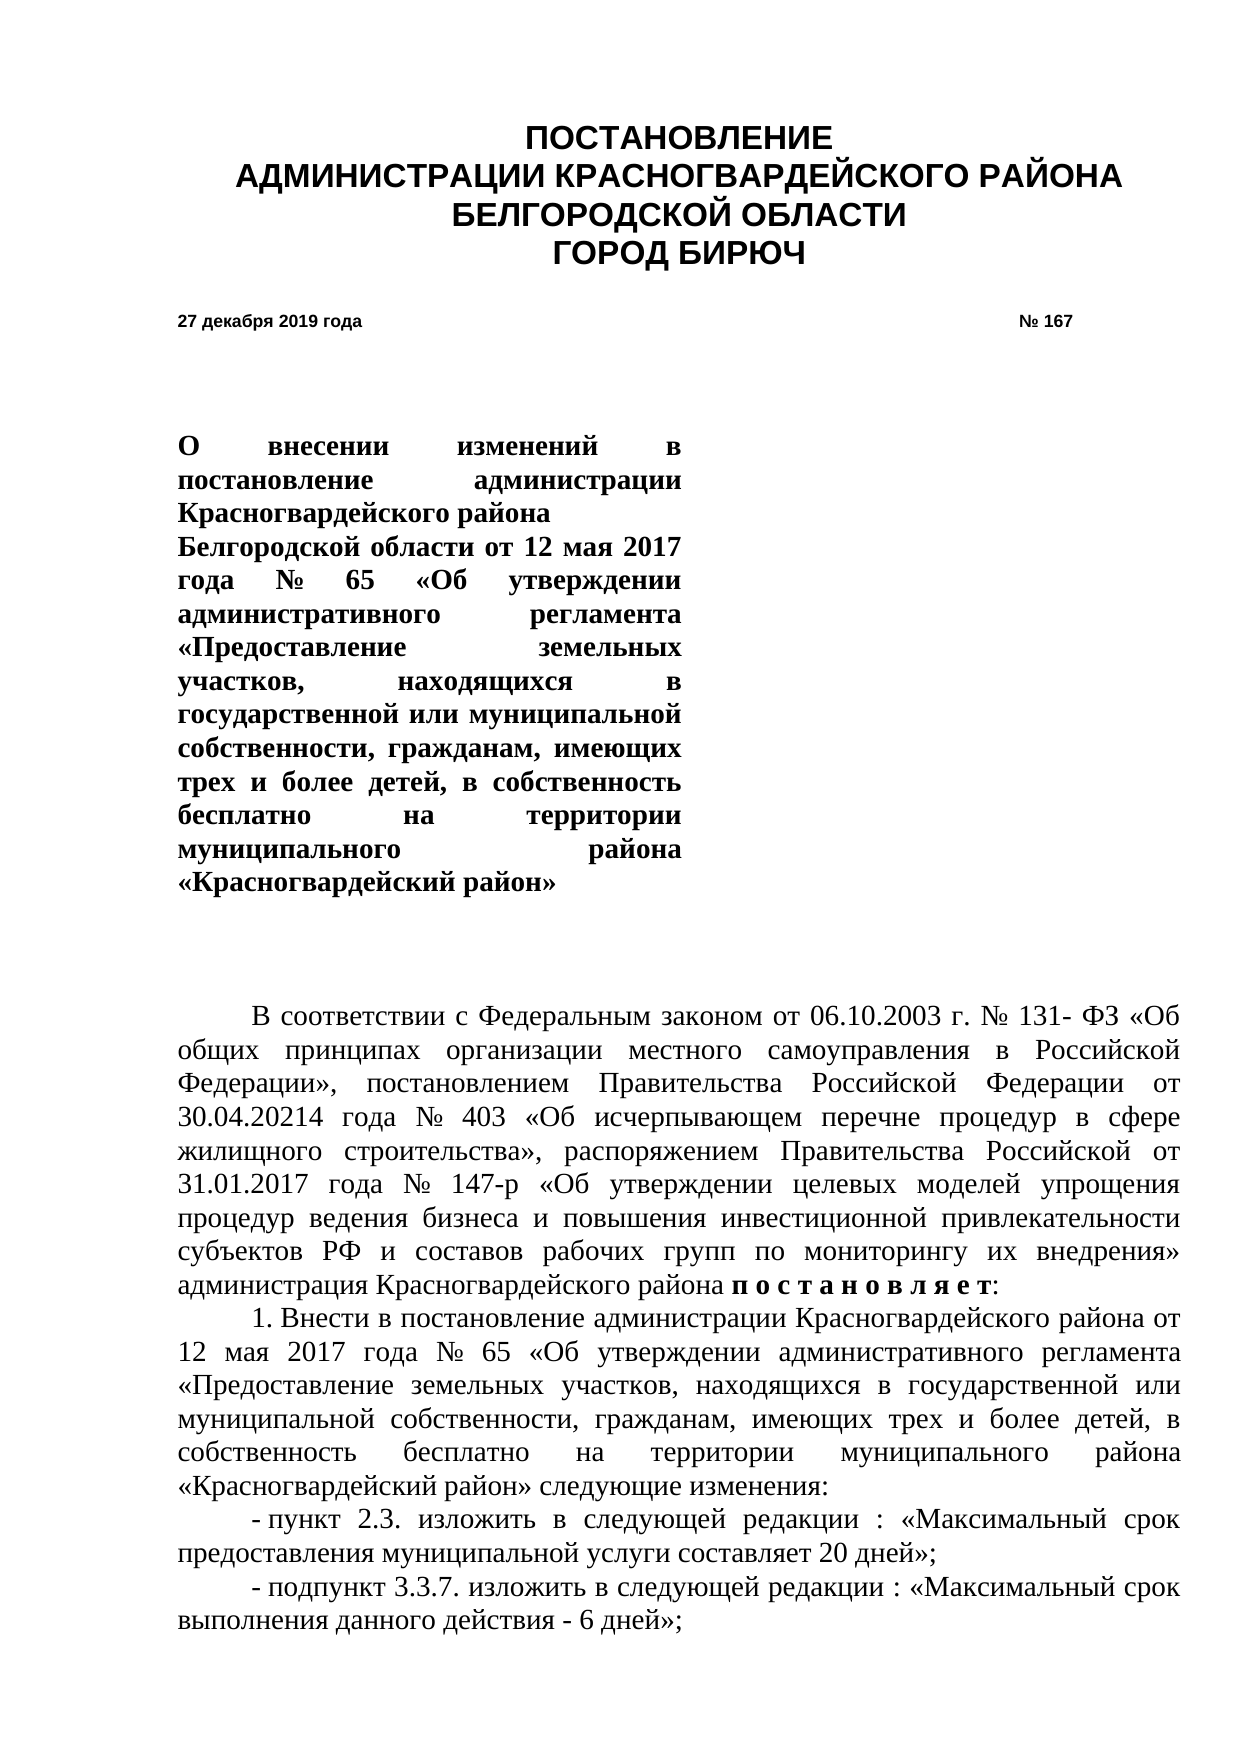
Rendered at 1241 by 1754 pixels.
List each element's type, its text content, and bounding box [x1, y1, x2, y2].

text 27 декабря 2019 года № 167 [177, 310, 1181, 361]
text О внесении изменений в постановление администрации Красногвардейского района [177, 428, 682, 529]
text ГОРОД БИРЮЧ [177, 233, 1181, 272]
text Белгородской области от 12 мая 2017 года № 65 «Об утверждении административного регламента «Предоставление земельных участков, находящихся в государственной или муниципальной собственности, гражданам, имеющих трех и более детей, в собственность бесплатно на территории муниципального района «Красногвардейский район» [177, 529, 682, 898]
text ПОСТАНОВЛЕНИЕ [177, 118, 1181, 157]
text - пункт 2.3. изложить в следующей редакции : «Максимальный срок предоставления муниципальной услуги составляет 20 дней»; [177, 1502, 1181, 1569]
text - подпункт 3.3.7. изложить в следующей редакции : «Максимальный срок выполнения данного действия - 6 дней»; [177, 1569, 1181, 1636]
text Белгородской области [177, 195, 1181, 233]
text 1. Внести в постановление администрации Красногвардейского района от 12 мая 2017 года № 65 «Об утверждении административного регламента «Предоставление земельных участков, находящихся в государственной или муниципальной собственности, гражданам, имеющих трех и более детей, в собственность бесплатно на территории муниципального района «Красногвардейский район» следующие изменения: [177, 1300, 1182, 1502]
text АДМИНИСТРАЦИИ КрасногвардейскОГО районА [177, 157, 1181, 195]
text В соответствии с Федеральным законом от 06.10.2003 г. № 131- ФЗ «Об общих принципах организации местного самоуправления в Российской Федерации», постановлением Правительства Российской Федерации от 30.04.20214 года № 403 «Об исчерпывающем перечне процедур в сфере жилищного строительства», распоряжением Правительства Российской от 31.01.2017 года № 147-р «Об утверждении целевых моделей упрощения процедур ведения бизнеса и повышения инвестиционной привлекательности субъектов РФ и составов рабочих групп по мониторингу их внедрения» администрация Красногвардейского района п о с т а н о в л я е т: [177, 998, 1181, 1300]
